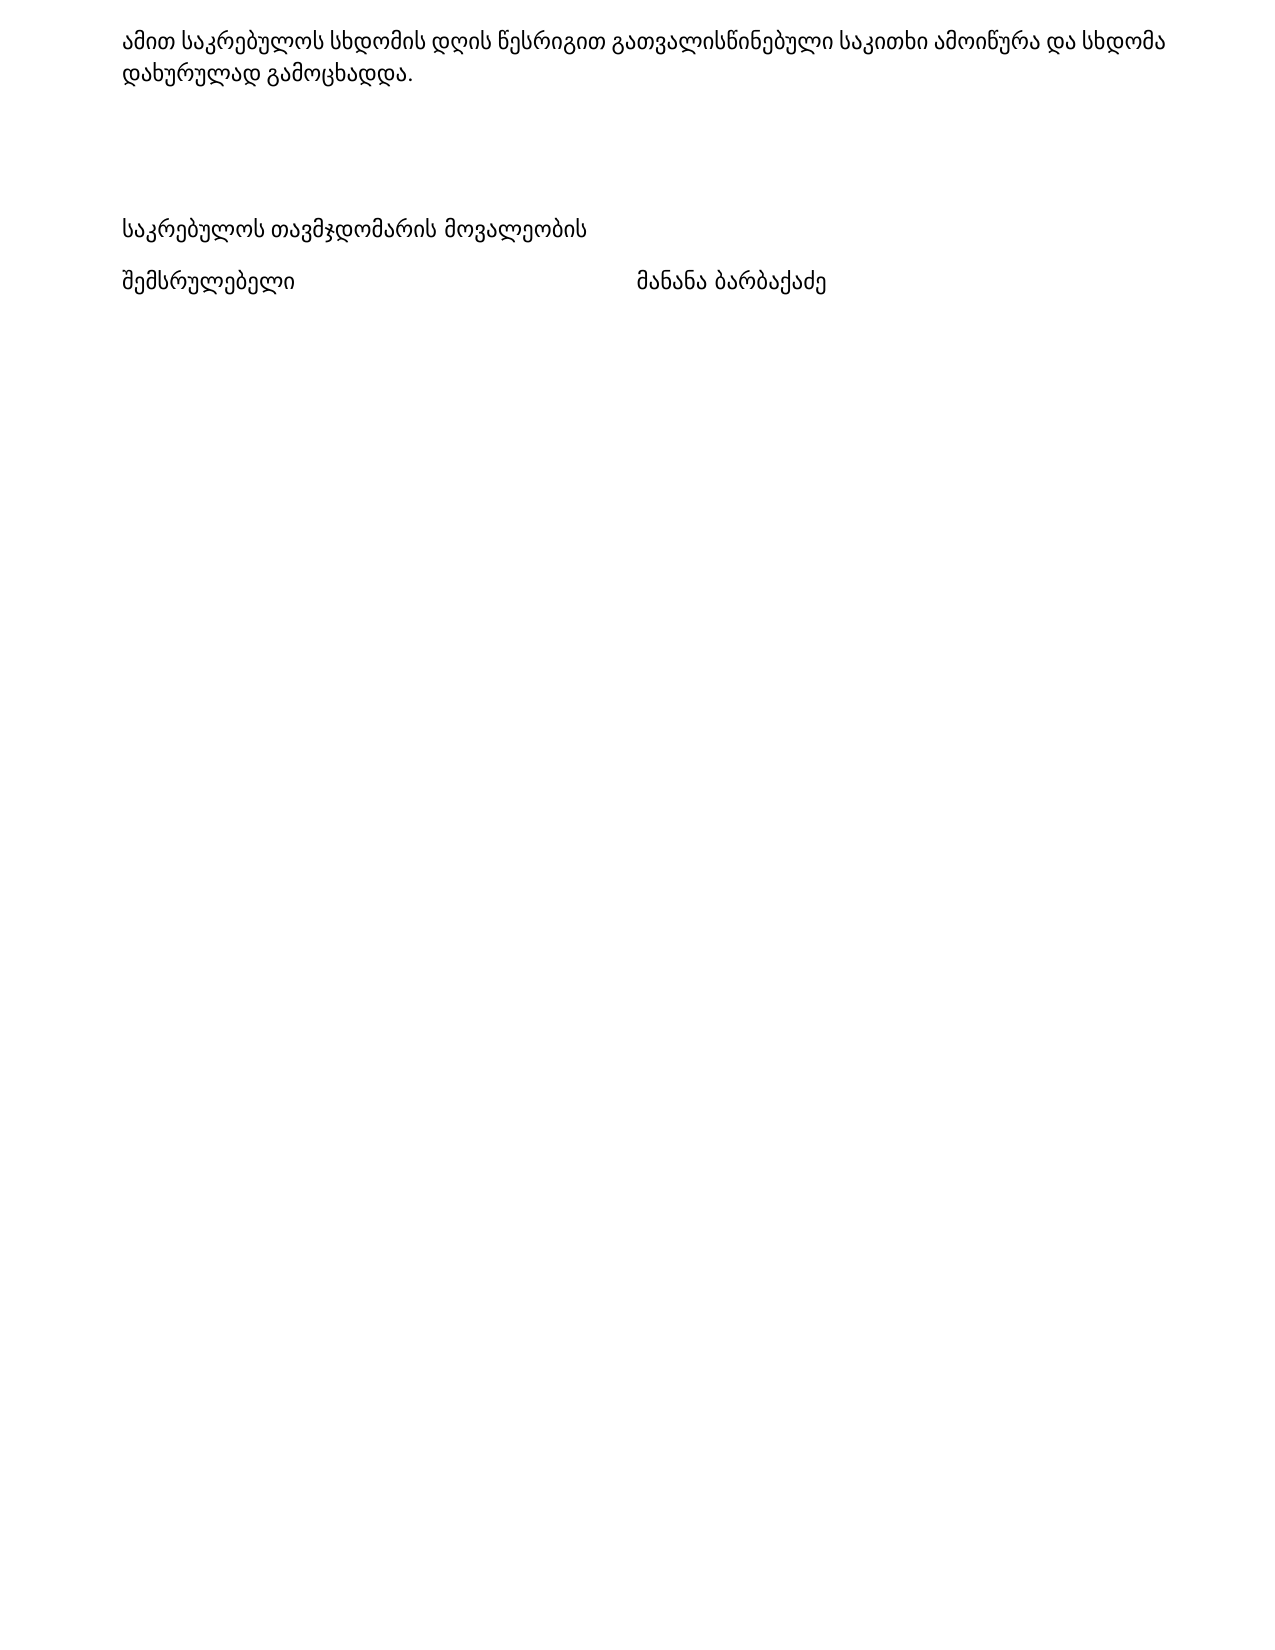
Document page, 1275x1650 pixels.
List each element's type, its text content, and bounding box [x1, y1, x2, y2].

text ამით საკრებულოს სხდომის დღის წესრიგით გათვალისწინებული საკითხი ამოიწურა და სხდომა დახურულად გამოცხადდა. [122, 28, 1200, 87]
text საკრებულოს თავმჯდომარის მოვალეობის [122, 216, 1200, 243]
text შემსრულებელი მანანა ბარბაქაძე [122, 268, 1200, 295]
